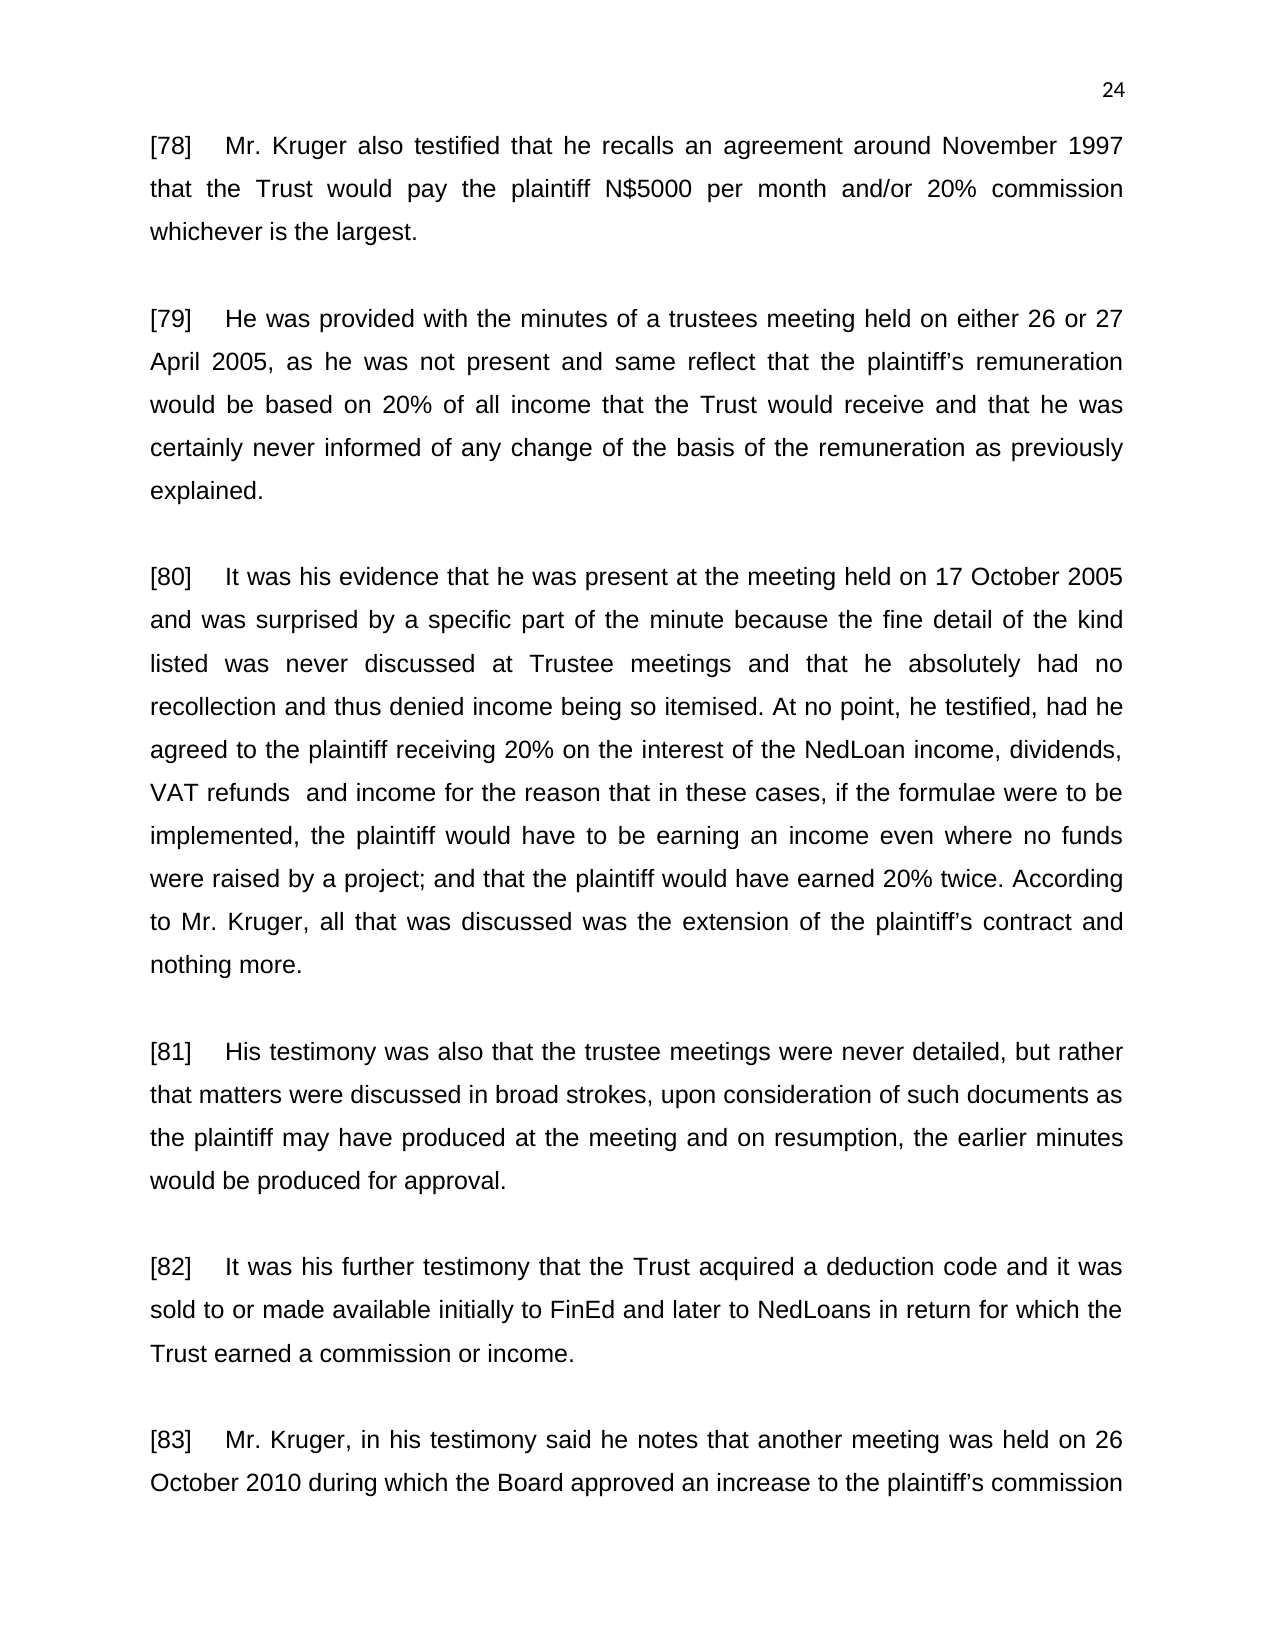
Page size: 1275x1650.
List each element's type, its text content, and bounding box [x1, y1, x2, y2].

text [78] Mr. Kruger also testified that he recalls an agreement around November 1997 that the Trust would pay the plaintiff N$5000 per month and/or 20% commission whichever is the largest. [150, 131, 1125, 246]
text [80] It was his evidence that he was present at the meeting held on 17 October 2005 and was surprised by a specific part of the minute because the fine detail of the kind listed was never discussed at Trustee meetings and that he absolutely had no recollection and thus denied income being so itemised. At no point, he testified, had he agreed to the plaintiff receiving 20% on the interest of the NedLoan income, dividends, VAT refunds and income for the reason that in these cases, if the formulae were to be implemented, the plaintiff would have to be earning an income even where no funds were raised by a project; and that the plaintiff would have earned 20% twice. According to Mr. Kruger, all that was discussed was the extension of the plaintiff’s contract and nothing more. [150, 562, 1125, 979]
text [150, 1425, 1125, 1497]
text [82] It was his further testimony that the Trust acquired a deduction code and it was sold to or made available initially to FinEd and later to NedLoans in return for which the Trust earned a commission or income. [150, 1252, 1125, 1367]
text [79] He was provided with the minutes of a trustees meeting held on either 26 or 27 April 2005, as he was not present and same reflect that the plaintiff’s remuneration would be based on 20% of all income that the Trust would receive and that he was certainly never informed of any change of the basis of the remuneration as previously explained. [150, 303, 1125, 505]
text [81] His testimony was also that the trustee meetings were never detailed, but rather that matters were discussed in broad strokes, upon consideration of such documents as the plaintiff may have produced at the meeting and on resumption, the earlier minutes would be produced for approval. [150, 1037, 1125, 1195]
